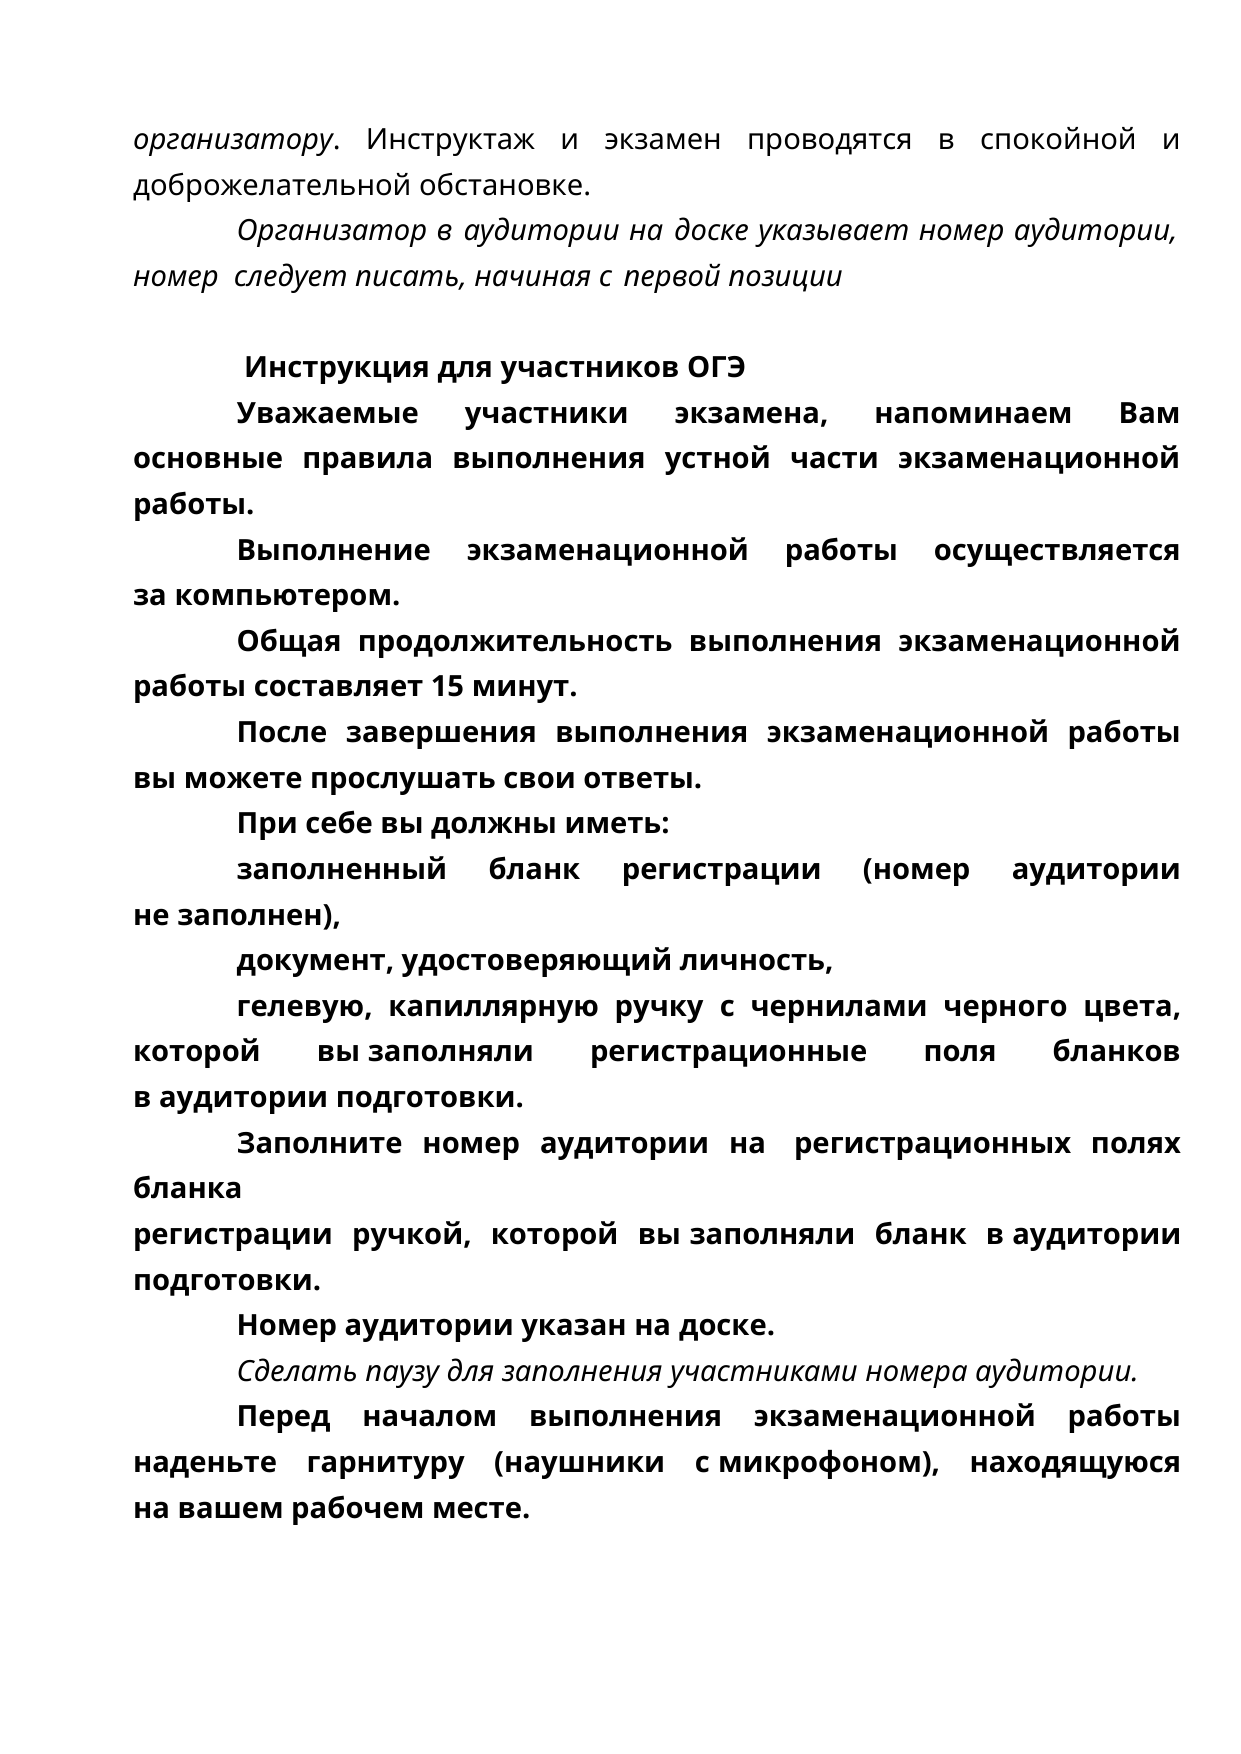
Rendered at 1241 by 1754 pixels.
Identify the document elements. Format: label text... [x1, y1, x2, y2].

text После завершения выполнения экзаменационной работы вы можете прослушать свои ответы. [133, 711, 1181, 797]
text Общая продолжительность выполнения экзаменационной работы составляет 15 минут. [133, 620, 1181, 705]
text Заполните номер аудитории на регистрационных полях бланка регистрации ручкой, которой вы заполняли бланк в аудитории подготовки. [133, 1122, 1181, 1298]
text Выполнение экзаменационной работы осуществляется за компьютером. [133, 529, 1181, 614]
text Номер аудитории указан на доске. [133, 1304, 1181, 1344]
text Сделать паузу для заполнения участниками номера аудитории. [133, 1350, 1181, 1390]
text гелевую, капиллярную ручку с чернилами черного цвета, которой вы заполняли регистрационные поля бланков в аудитории подготовки. [133, 985, 1181, 1116]
text Организатор в аудитории на доске указывает номер аудитории, номер следует писать, начиная с первой позиции [133, 209, 1181, 295]
text Инструкция для участников ОГЭ [133, 346, 1181, 386]
text документ, удостоверяющий личность, [133, 939, 1181, 979]
text При себе вы должны иметь: [133, 802, 1181, 842]
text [133, 118, 1181, 203]
text Уважаемые участники экзамена, напоминаем Вам основные правила выполнения устной части экзаменационной работы. [133, 392, 1181, 523]
text заполненный бланк регистрации (номер аудитории не заполнен), [133, 848, 1181, 933]
text Перед началом выполнения экзаменационной работы наденьте гарнитуру (наушники с микрофоном), находящуюся на вашем рабочем месте. [133, 1396, 1181, 1527]
